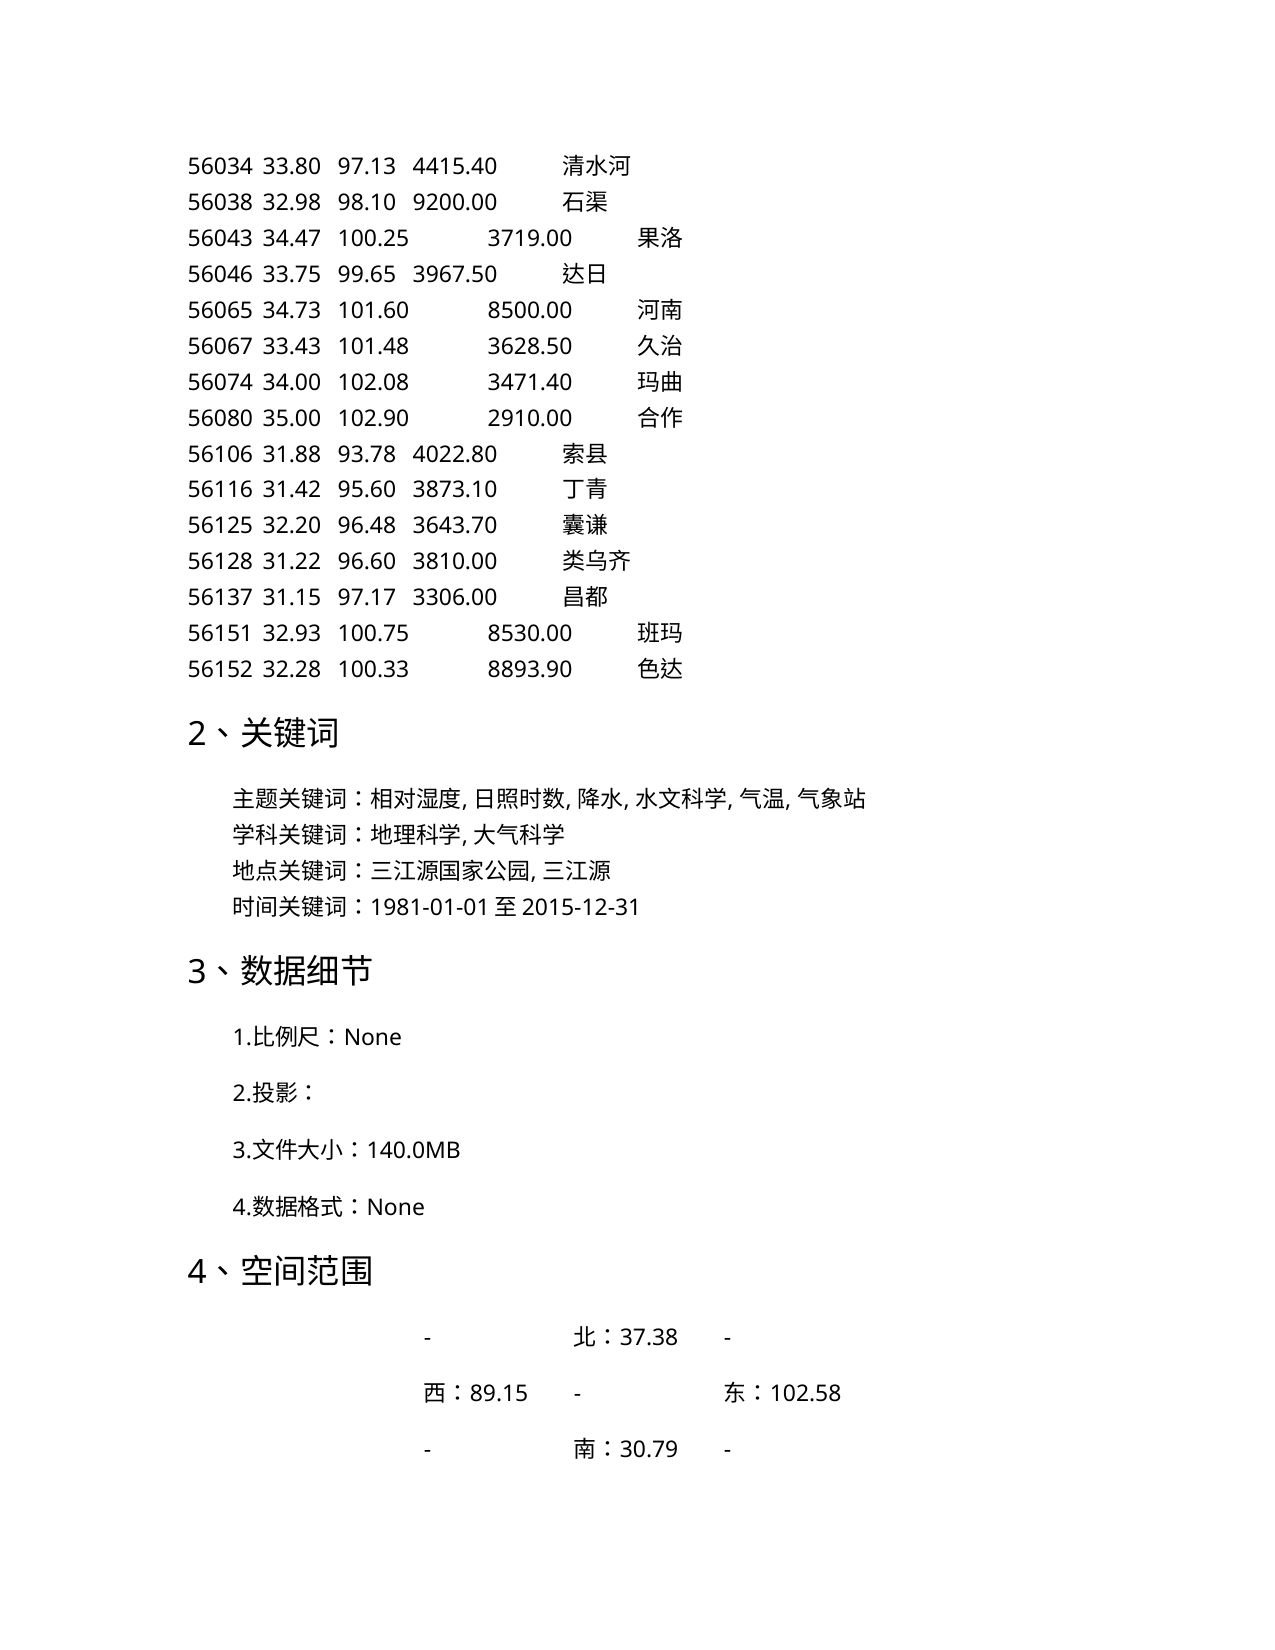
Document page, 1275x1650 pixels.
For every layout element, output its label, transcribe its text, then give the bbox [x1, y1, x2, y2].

table_cell 东：102.58 [713, 1377, 862, 1432]
text 4.数据格式：None [232, 1191, 1087, 1222]
table_cell - [563, 1377, 712, 1432]
table_cell - [713, 1433, 862, 1488]
text 主题关键词：相对湿度, 日照时数, 降水, 水文科学, 气温, 气象站 学科关键词：地理科学, 大气科学 地点关键词：三江源国家公园, 三江源 时间关键词：1981-01-01至2015-12-31 [232, 783, 1087, 922]
table_cell - [413, 1433, 562, 1488]
text 4、空间范围 [187, 1248, 1087, 1293]
table_header - [713, 1321, 862, 1377]
table_header 北：37.38 [563, 1321, 712, 1377]
text 3、数据细节 [187, 947, 1087, 993]
table_header - [413, 1321, 562, 1377]
table_cell 西：89.15 [413, 1377, 562, 1432]
text 1.比例尺：None [232, 1021, 1087, 1052]
text 2、关键词 [187, 710, 1087, 755]
text 3.文件大小：140.0MB [232, 1134, 1087, 1165]
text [187, 150, 1087, 684]
text 2.投影： [232, 1077, 1087, 1108]
table_cell 南：30.79 [563, 1433, 712, 1488]
